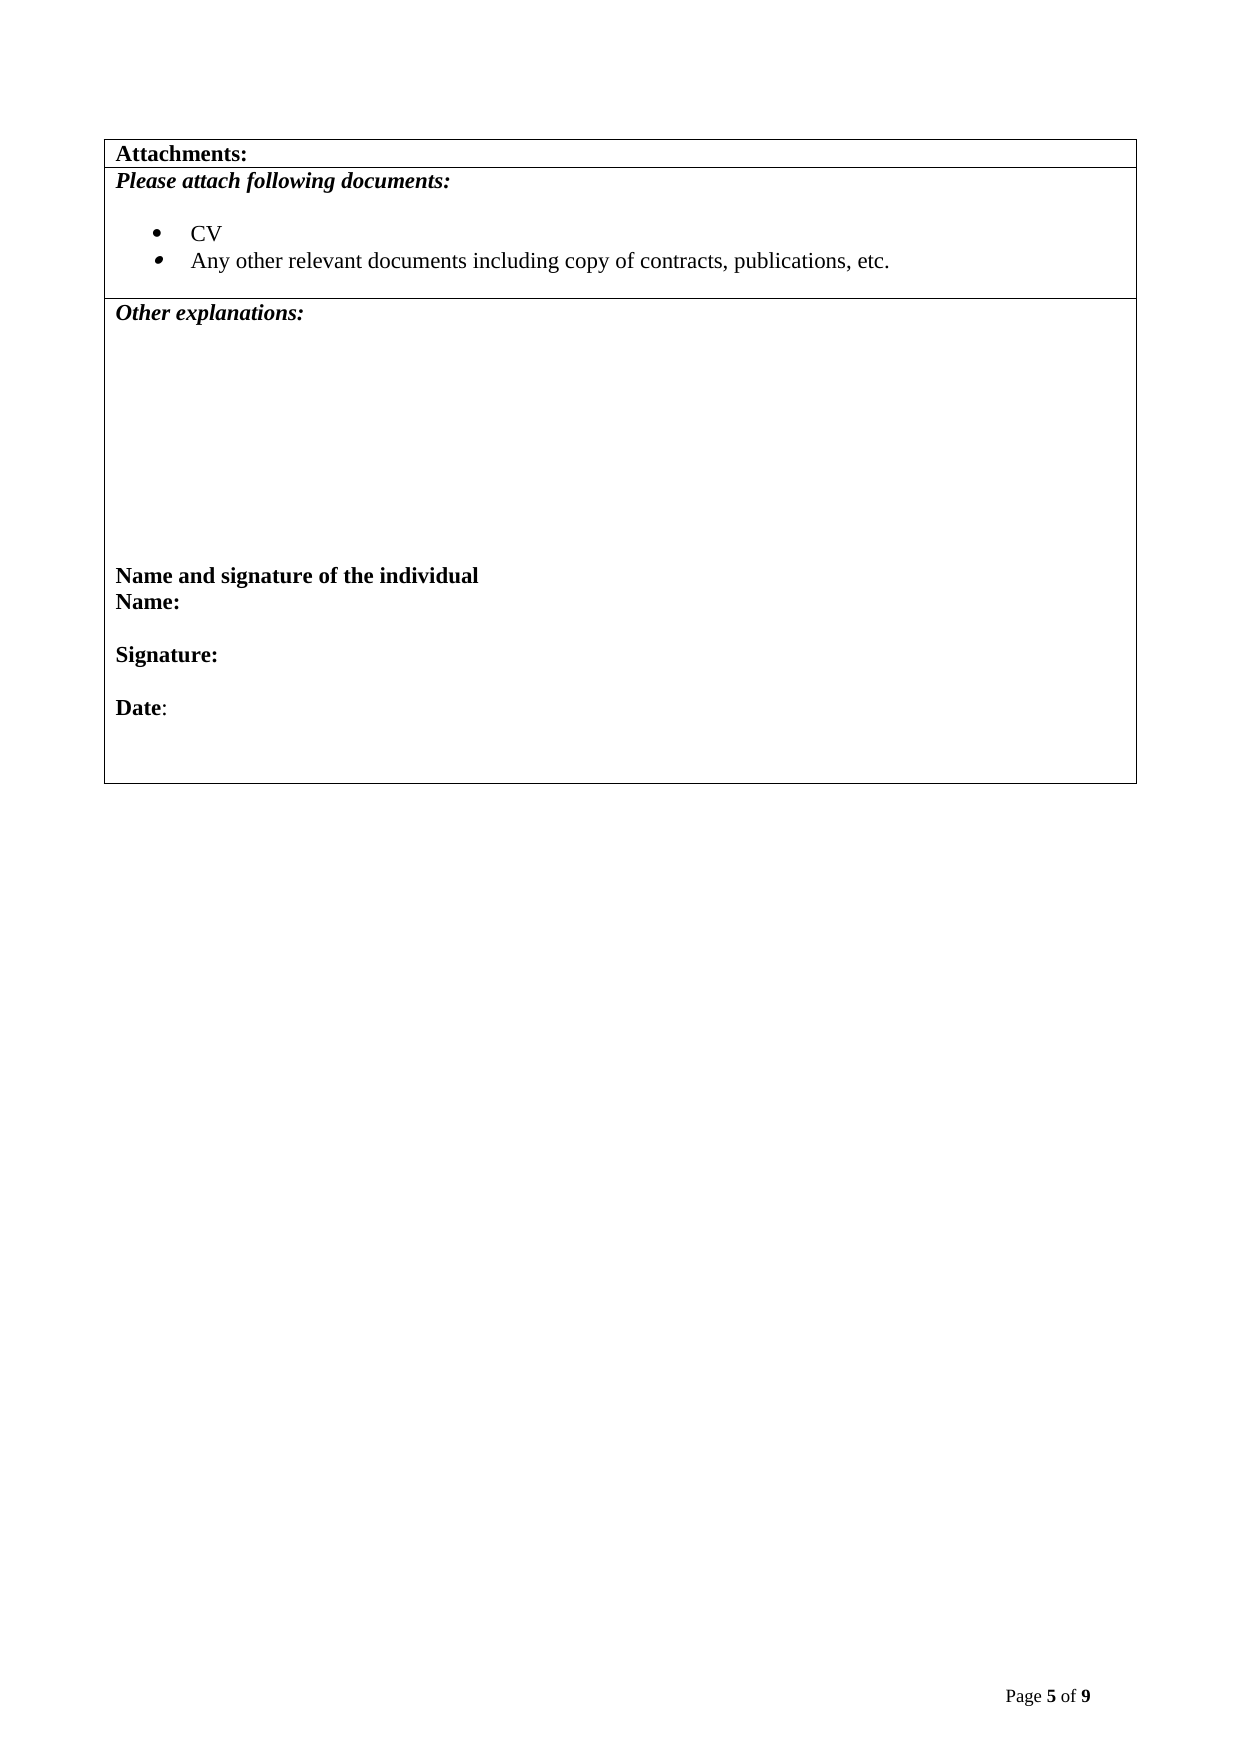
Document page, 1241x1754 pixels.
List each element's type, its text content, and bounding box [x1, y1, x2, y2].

table_header Attachments: [105, 140, 1136, 167]
table_cell Other explanations: Name and signature of the individual Name: Signature: Date: [105, 299, 1136, 783]
table_cell Please attach following documents: CV Any other relevant documents including copy of contracts, publications, etc. [105, 168, 1136, 297]
